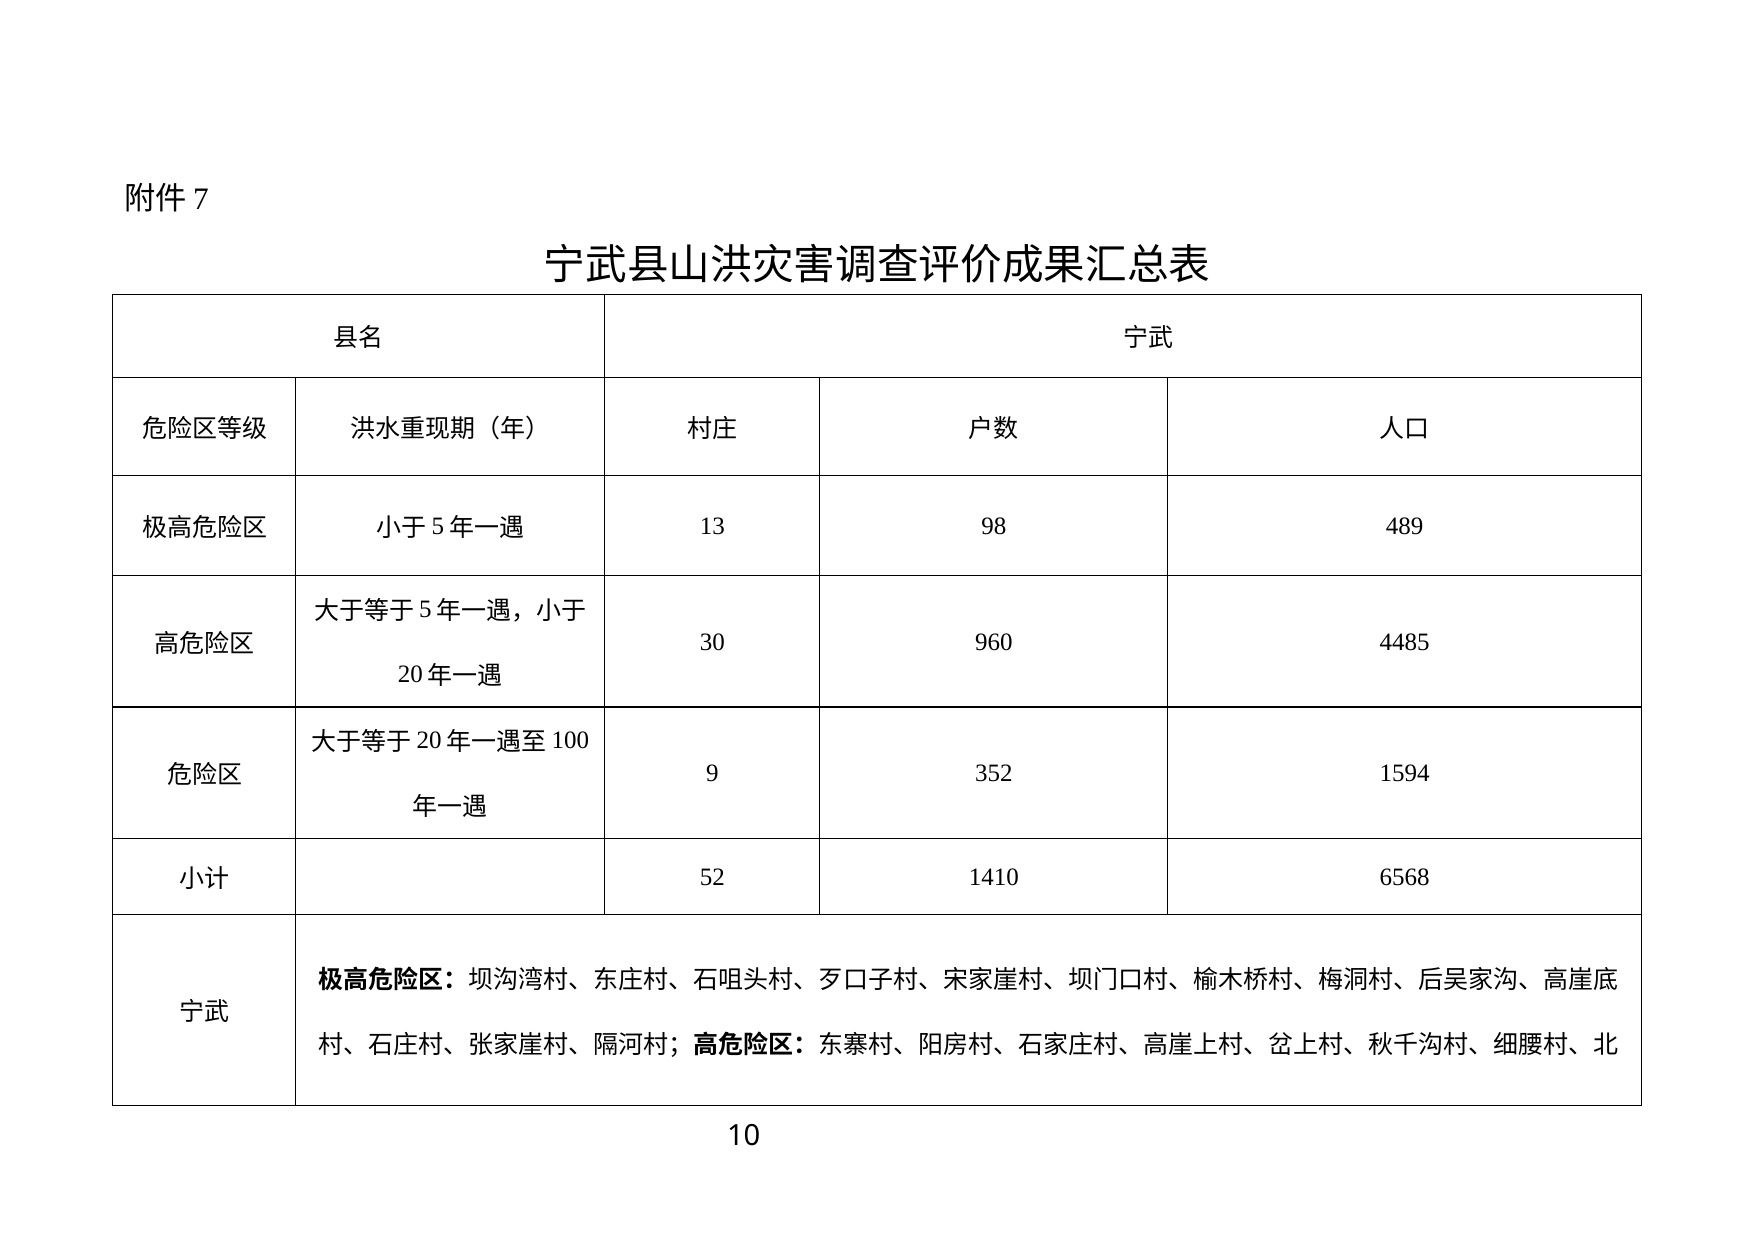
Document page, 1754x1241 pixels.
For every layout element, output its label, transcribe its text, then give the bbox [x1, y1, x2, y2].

table_cell 宁武 [113, 915, 295, 1105]
table_cell 98 [820, 476, 1167, 575]
table_cell 大于等于20年一遇至100年一遇 [296, 708, 604, 837]
table_cell 1410 [820, 839, 1167, 914]
table_header 宁武 [605, 295, 1641, 377]
table_cell 大于等于5年一遇，小于20年一遇 [296, 576, 604, 706]
table_cell 户数 [820, 378, 1167, 474]
table_cell 352 [820, 708, 1167, 837]
table_cell 1594 [1168, 708, 1641, 837]
table_cell 960 [820, 576, 1167, 706]
table_header 县名 [113, 295, 604, 377]
table_cell 9 [605, 708, 819, 837]
table_cell 极高危险区 [113, 476, 295, 575]
table_cell 4485 [1168, 576, 1641, 706]
table_cell 危险区等级 [113, 378, 295, 474]
table_cell 洪水重现期（年） [296, 378, 604, 474]
table_cell 52 [605, 839, 819, 914]
table_cell 30 [605, 576, 819, 706]
table_cell 小计 [113, 839, 295, 914]
table_cell 人口 [1168, 378, 1641, 474]
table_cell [296, 915, 1641, 1105]
table_cell 高危险区 [113, 576, 295, 706]
text 附件7 [124, 164, 1630, 229]
table_cell 6568 [1168, 839, 1641, 914]
table_cell 村庄 [605, 378, 819, 474]
text 宁武县山洪灾害调查评价成果汇总表 [124, 229, 1630, 294]
table_cell [296, 839, 604, 914]
table_cell 489 [1168, 476, 1641, 575]
table_cell 小于5年一遇 [296, 476, 604, 575]
table_cell 13 [605, 476, 819, 575]
table_cell 危险区 [113, 708, 295, 837]
